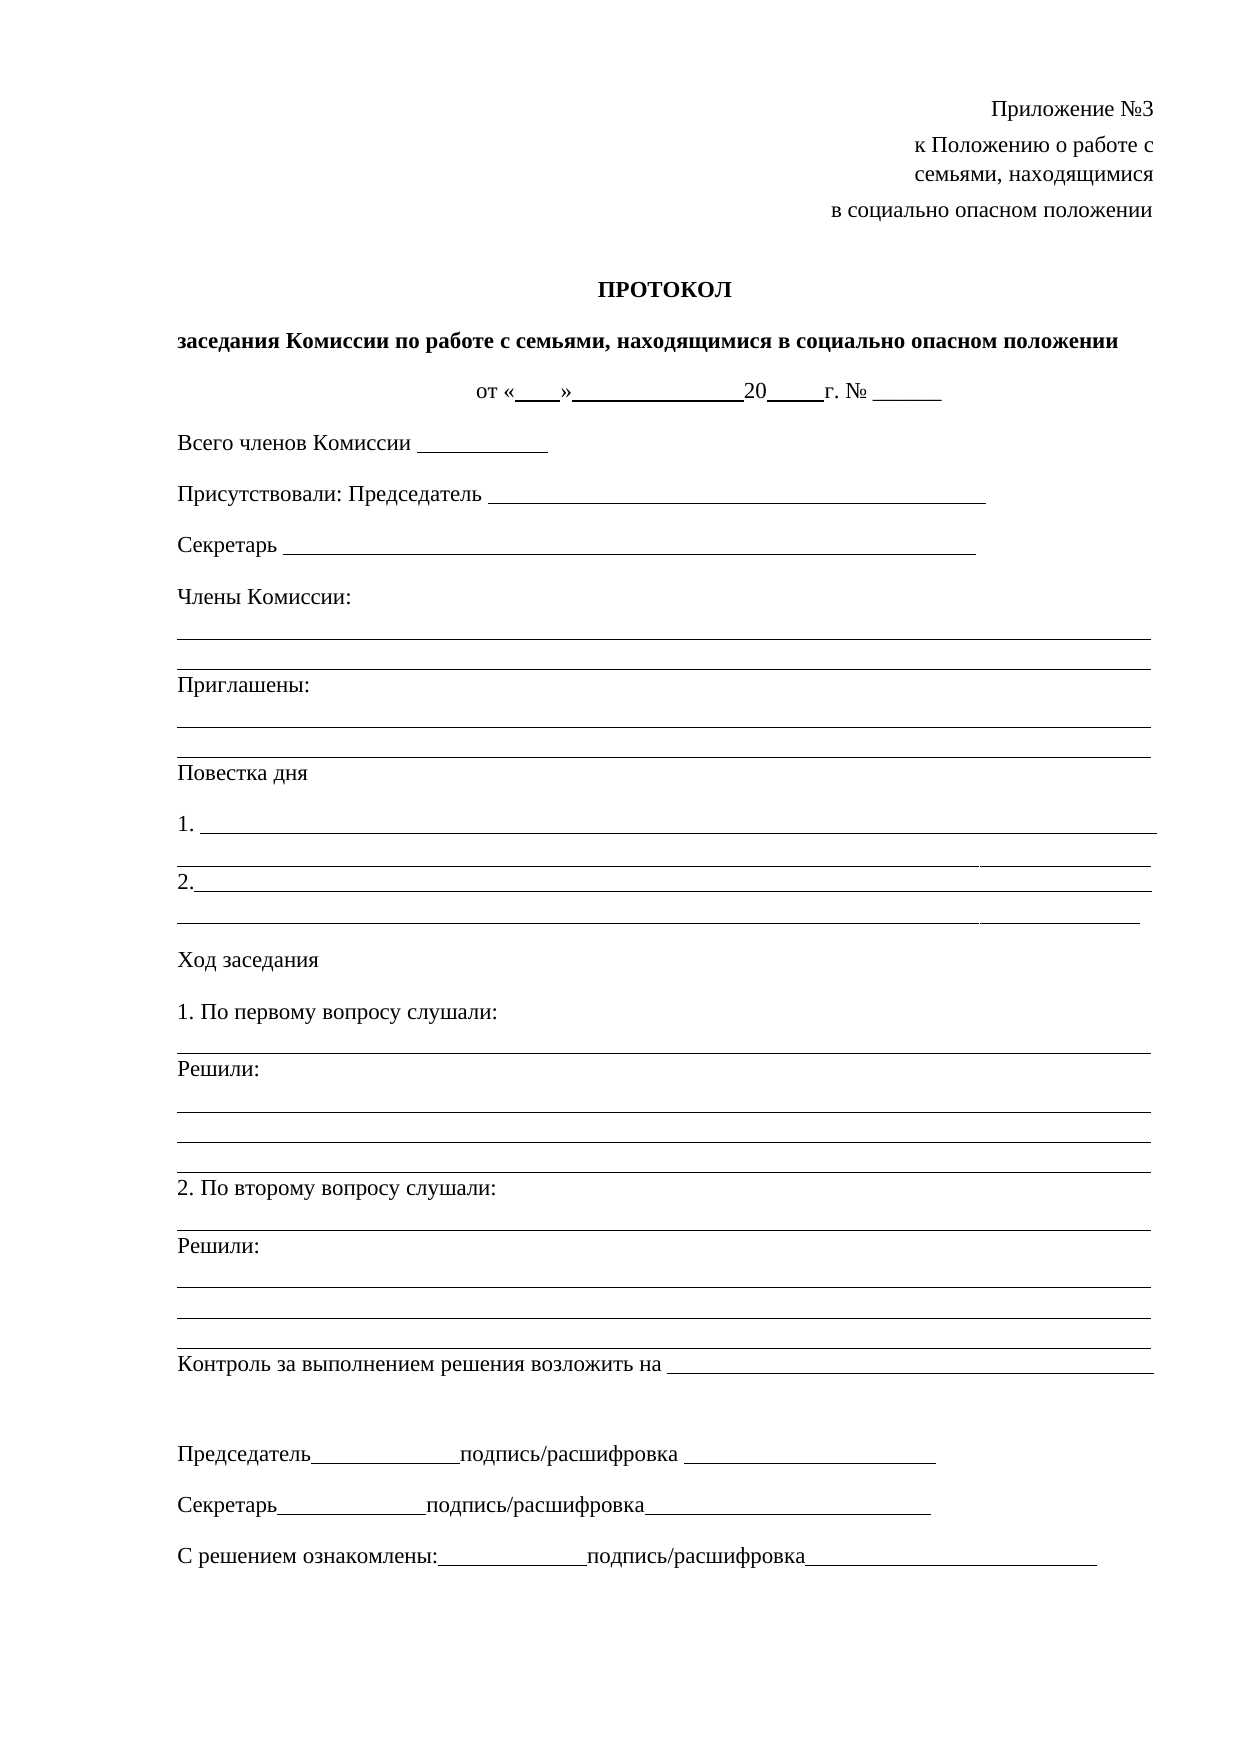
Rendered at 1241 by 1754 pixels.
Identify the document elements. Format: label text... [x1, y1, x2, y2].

text Контроль за выполнением решения возложить на [177, 1342, 1240, 1376]
text Всего членов Комиссии [177, 429, 1240, 456]
text Присутствовали: Председатель [177, 480, 1240, 507]
text к Положению о работе с семьями, находящимися [341, 131, 1153, 186]
list По второму вопросу слушали: [177, 1166, 1240, 1200]
text 1. [177, 810, 1240, 836]
text Председатель подпись/расшифровка [177, 1440, 1240, 1466]
text Повестка дня [177, 750, 1240, 785]
text Члены Комиссии: [177, 583, 1240, 609]
text 2. [177, 863, 1240, 894]
text заседания Комиссии по работе с семьями, находящимися в социально опасном положении [177, 327, 1240, 353]
text в социально опасном положении [341, 196, 1153, 222]
text Решили: [177, 1050, 1240, 1082]
subtitle ПРОТОКОЛ [189, 276, 1141, 302]
text Ход заседания [177, 946, 1240, 972]
text Секретарь [177, 531, 1240, 558]
text от « » 20 г. № ______ [177, 378, 1240, 404]
text Приглашены: [177, 663, 1240, 697]
text Секретарь подпись/расшифровка [177, 1491, 1240, 1517]
text С решением ознакомлены: подпись/расшифровка [177, 1542, 1240, 1568]
list По первому вопросу слушали: [177, 998, 1240, 1024]
text Приложение №3 [341, 95, 1153, 122]
text Решили: [177, 1227, 1240, 1258]
